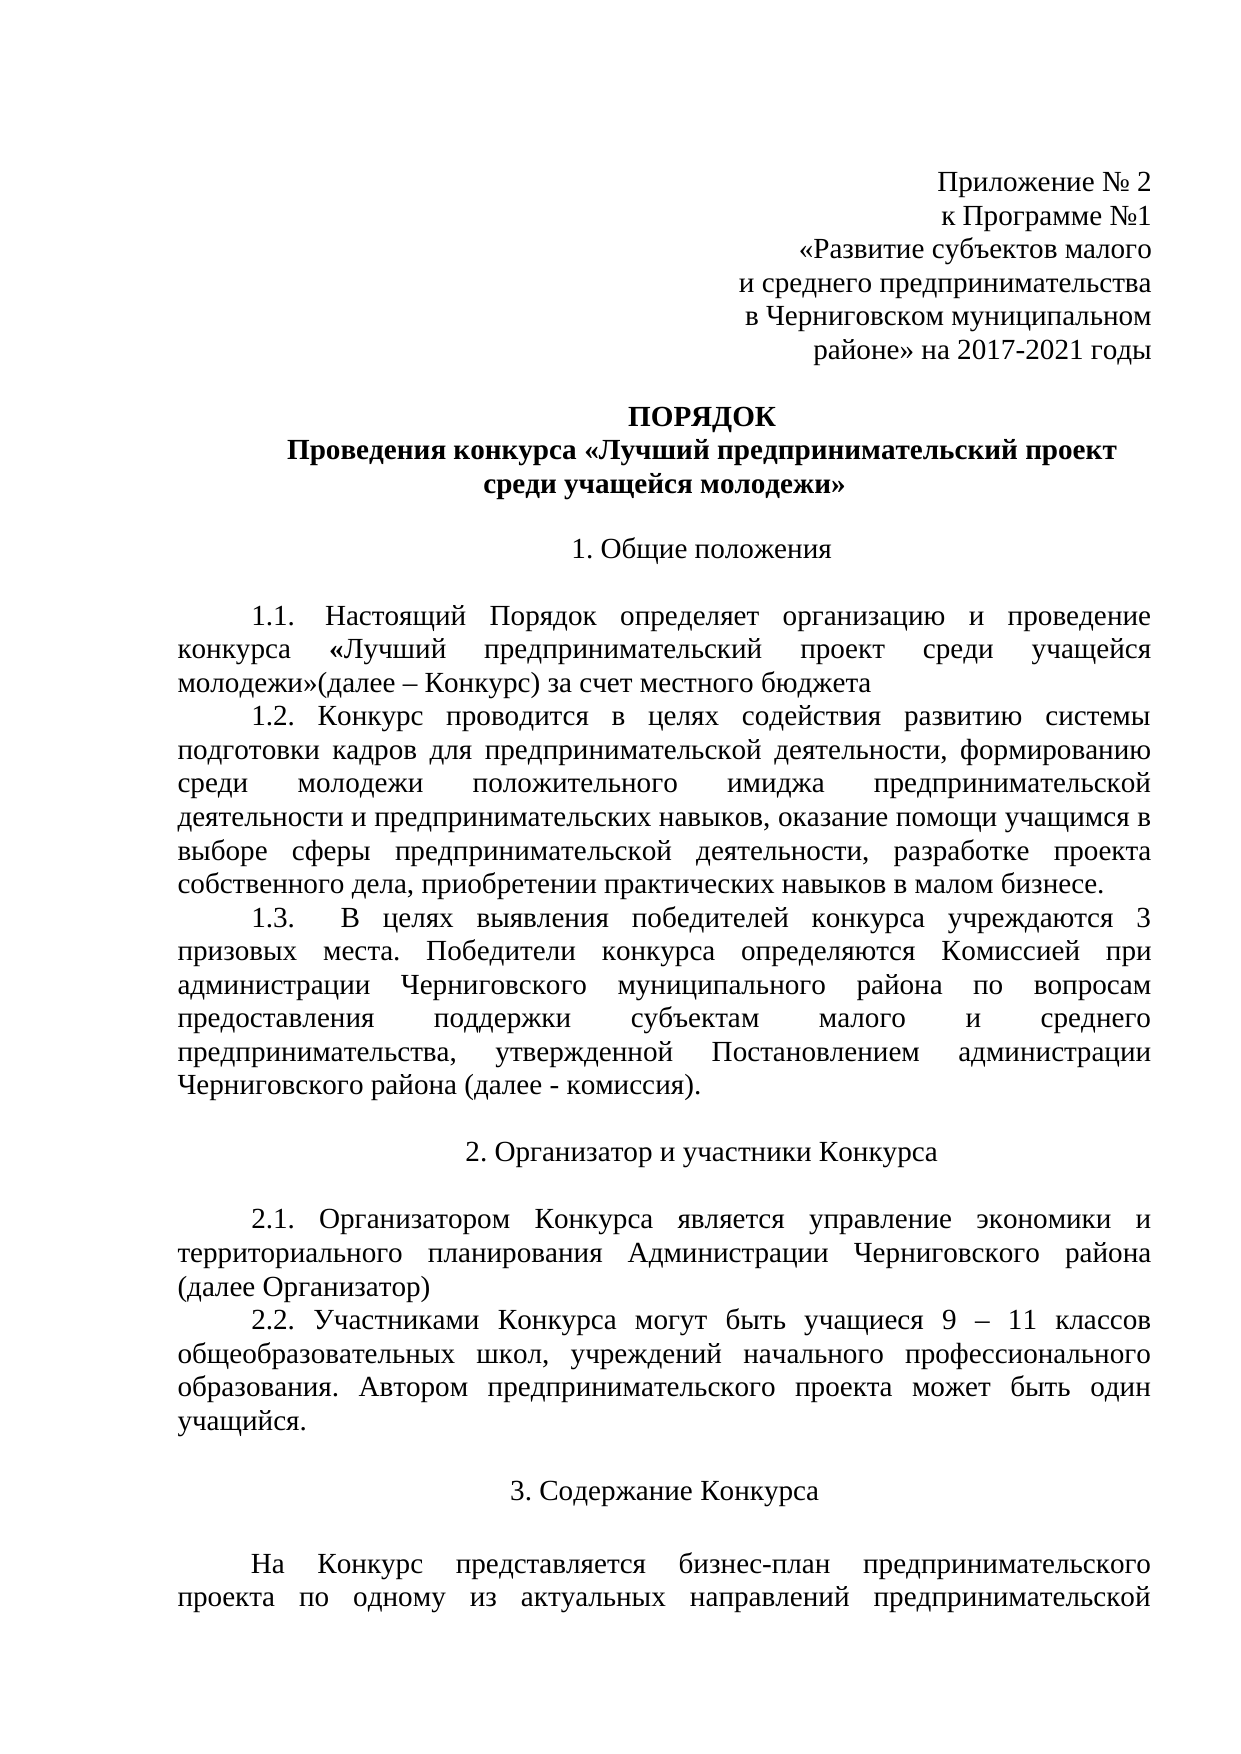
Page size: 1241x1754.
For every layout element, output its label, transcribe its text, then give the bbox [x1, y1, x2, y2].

text Приложение № 2 [177, 164, 1152, 198]
text и среднего предпринимательства [177, 265, 1152, 298]
text районе» на 2017-2021 годы [177, 332, 1152, 365]
text 1.2. Конкурс проводится в целях содействия развитию системы подготовки кадров для предпринимательской деятельности, формированию среди молодежи положительного имиджа предпринимательской деятельности и предпринимательских навыков, оказание помощи учащимся в выборе сферы предпринимательской деятельности, разработке проекта собственного дела, приобретении практических навыков в малом бизнесе. [177, 698, 1152, 900]
text «Развитие субъектов малого [177, 231, 1152, 265]
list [177, 1546, 1152, 1613]
text 1.1. Настоящий Порядок определяет организацию и проведение конкурса «Лучший предпринимательский проект среди учащейся молодежи»(далее – Конкурс) за счет местного бюджета [177, 598, 1152, 698]
text Проведения конкурса «Лучший предпринимательский проект среди учащейся молодежи» [177, 432, 1152, 499]
text 1. Общие положения [177, 531, 1152, 564]
text 2.2. Участниками Конкурса могут быть учащиеся 9 – 11 классов общеобразовательных школ, учреждений начального профессионального образования. Автором предпринимательского проекта может быть один учащийся. [177, 1302, 1152, 1436]
text ПОРЯДОК [177, 399, 1152, 432]
text в Черниговском муниципальном [177, 298, 1152, 332]
text 1.3. В целях выявления победителей конкурса учреждаются 3 призовых места. Победители конкурса определяются Комиссией при администрации Черниговского муниципального района по вопросам предоставления поддержки субъектам малого и среднего предпринимательства, утвержденной Постановлением администрации Черниговского района (далее - комиссия). [177, 900, 1152, 1101]
text к Программе №1 [177, 198, 1152, 231]
text 2. Организатор и участники Конкурса [177, 1134, 1152, 1168]
text 2.1. Организатором Конкурса является управление экономики и территориального планирования Администрации Черниговского района (далее Организатор) [177, 1202, 1152, 1302]
text 3. Содержание Конкурса [177, 1473, 1152, 1506]
